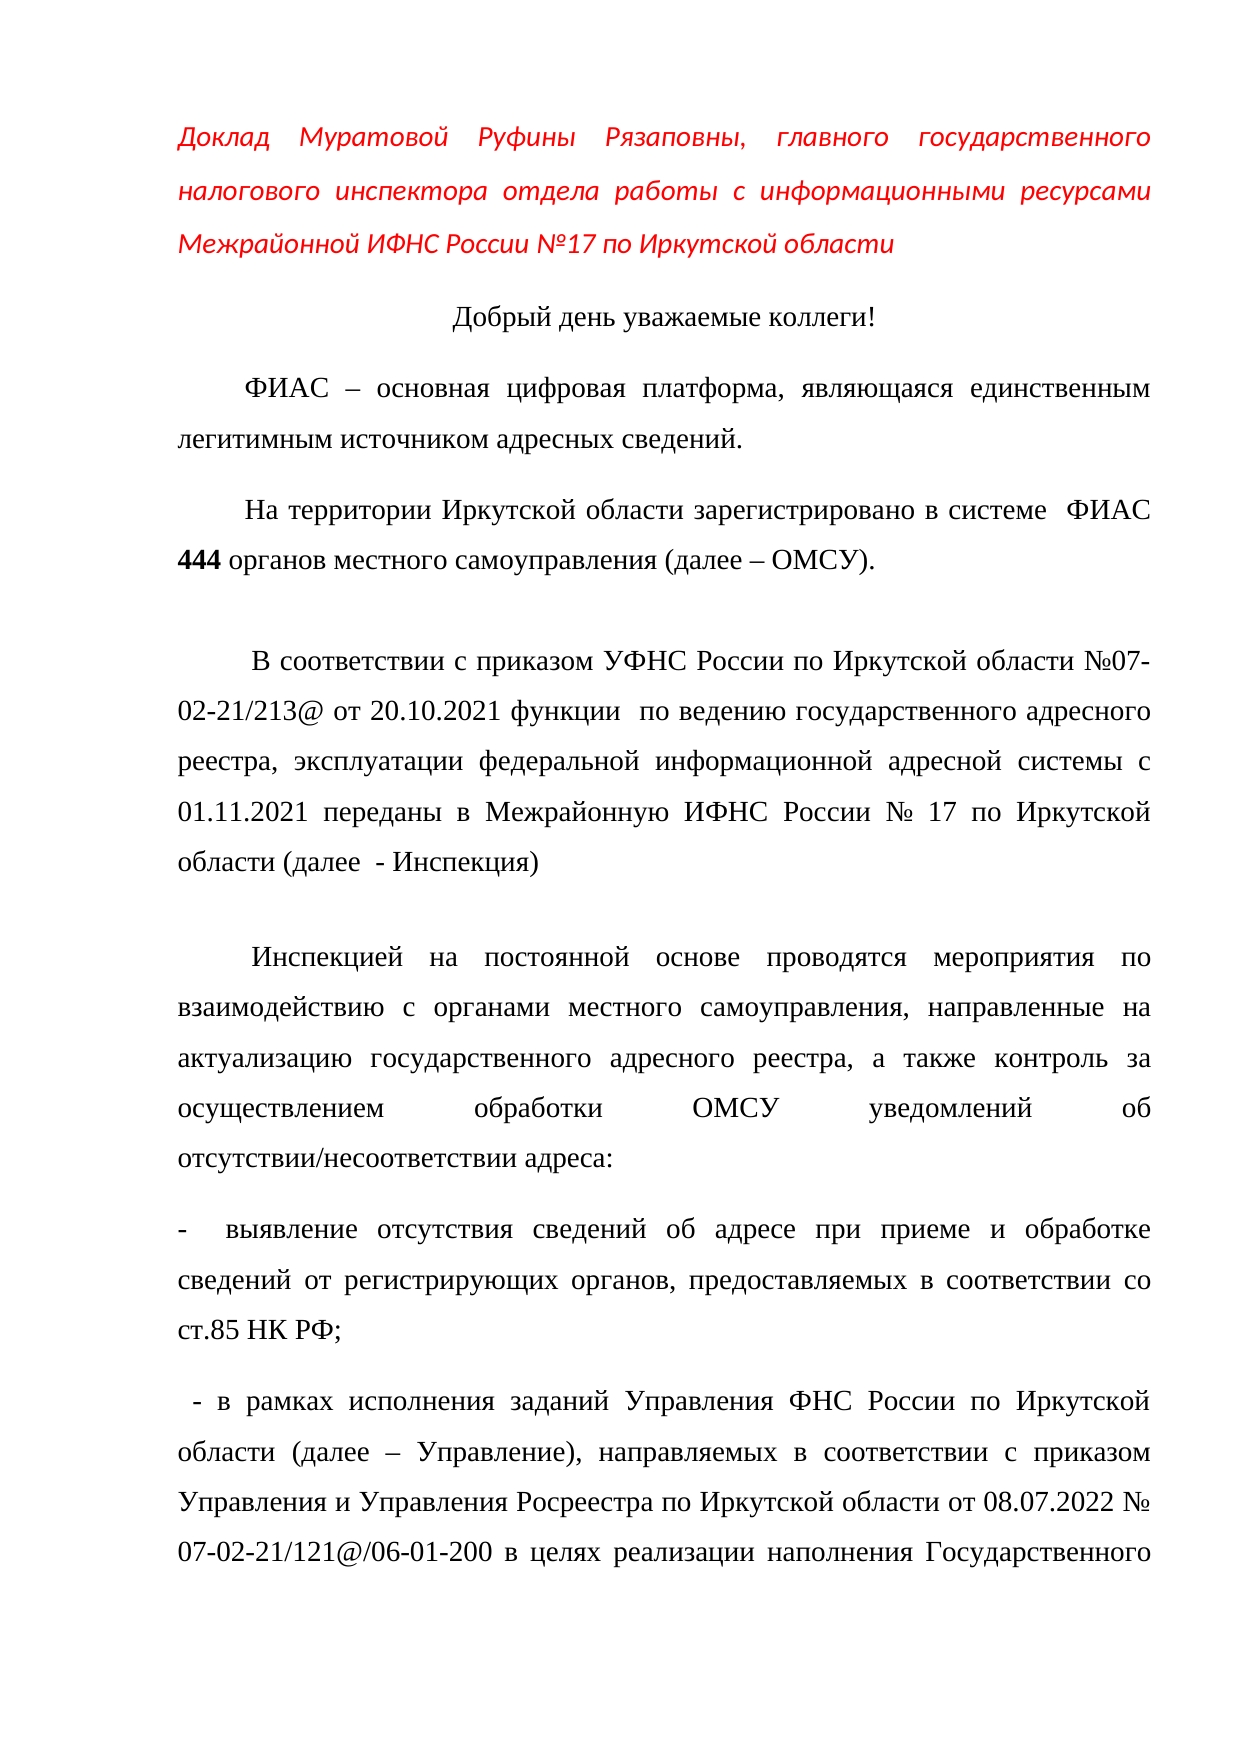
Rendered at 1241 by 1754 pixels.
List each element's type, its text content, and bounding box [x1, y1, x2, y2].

text - выявление отсутствия сведений об адресе при приеме и обработке сведений от регистрирующих органов, предоставляемых в соответствии со ст.85 НК РФ; [177, 1212, 1152, 1346]
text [177, 1383, 1152, 1568]
text Инспекцией на постоянной основе проводятся мероприятия по взаимодействию с органами местного самоуправления, направленные на актуализацию государственного адресного реестра, а также контроль за осуществлением обработки ОМСУ уведомлений об отсутствии/несоответствии адреса: [177, 939, 1152, 1174]
text На территории Иркутской области зарегистрировано в системе ФИАС 444 органов местного самоуправления (далее – ОМСУ). [177, 492, 1152, 576]
text В соответствии с приказом УФНС России по Иркутской области №07-02-21/213@ от 20.10.2021 функции по ведению государственного адресного реестра, эксплуатации федеральной информационной адресной системы с 01.11.2021 переданы в Межрайонную ИФНС России № 17 по Иркутской области (далее - Инспекция) [177, 643, 1152, 878]
text Доклад Муратовой Руфины Рязаповны, главного государственного налогового инспектора отдела работы с информационными ресурсами Межрайонной ИФНС России №17 по Иркутской области [177, 118, 1152, 261]
text Добрый день уважаемые коллеги! [177, 299, 1152, 333]
text ФИАС – основная цифровая платформа, являющаяся единственным легитимным источником адресных сведений. [177, 370, 1152, 454]
